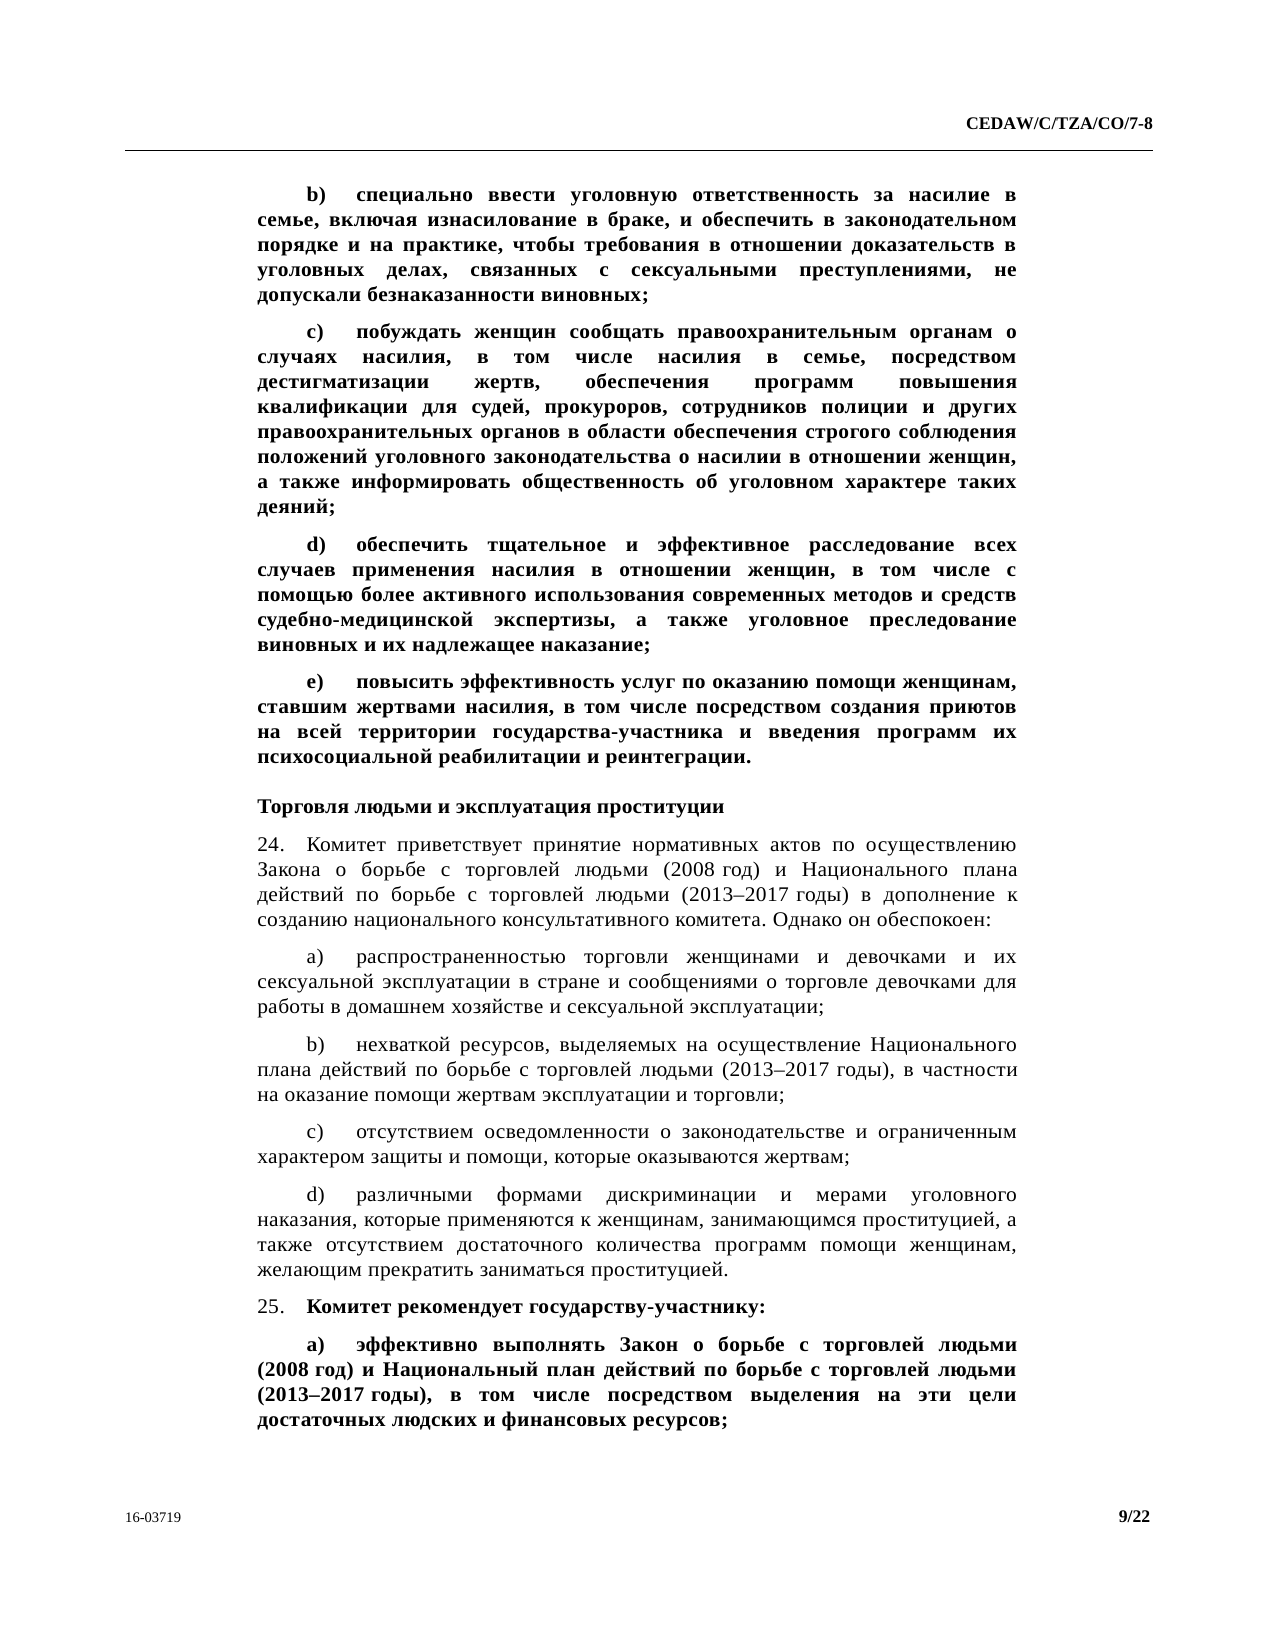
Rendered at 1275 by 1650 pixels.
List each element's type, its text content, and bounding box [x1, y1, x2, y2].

text d) обеспечить тщательное и эффективное расследование всех случаев применения насилия в отношении женщин, в том числе с помощью более активного использования современных методов и средств судебно-медицинской экспертизы, а также уголовное преследование виновных и их надлежащее наказание; [257, 531, 1018, 656]
text 24. Комитет приветствует принятие нормативных актов по осуществлению Закона о борьбе с торговлей людьми (2008 год) и Национального плана действий по борьбе с торговлей людьми (2013–2017 годы) в дополнение к созданию национального консультативного комитета. Однако он обеспокоен: [257, 831, 1018, 931]
text Торговля людьми и эксплуатация проституции [125, 794, 1019, 819]
text c) отсутствием осведомленности о законодательстве и ограниченным характером защиты и помощи, которые оказываются жертвам; [257, 1119, 1018, 1169]
text c) побуждать женщин сообщать правоохранительным органам о случаях насилия, в том числе насилия в семье, посредством дестигматизации жертв, обеспечения программ повышения квалификации для судей, прокуроров, сотрудников полиции и других правоохранительных органов в области обеспечения строгого соблюдения положений уголовного законодательства о насилии в отношении женщин, а также информировать общественность об уголовном характере таких деяний; [257, 319, 1018, 519]
text a) распространенностью торговли женщинами и девочками и их сексуальной эксплуатации в стране и сообщениями о торговле девочками для работы в домашнем хозяйстве и сексуальной эксплуатации; [257, 944, 1018, 1019]
text b) специально ввести уголовную ответственность за насилие в семье, включая изнасилование в браке, и обеспечить в законодательном порядке и на практике, чтобы требования в отношении доказательств в уголовных делах, связанных с сексуальными преступлениями, не допускали безнаказанности виновных; [257, 181, 1018, 306]
text a) эффективно выполнять Закон о борьбе с торговлей людьми (2008 год) и Национальный план действий по борьбе с торговлей людьми (2013–2017 годы), в том числе посредством выделения на эти цели достаточных людских и финансовых ресурсов; [257, 1331, 1018, 1431]
text 25. Комитет рекомендует государству-участнику: [257, 1294, 1018, 1319]
text b) нехваткой ресурсов, выделяемых на осуществление Национального плана действий по борьбе с торговлей людьми (2013–2017 годы), в частности на оказание помощи жертвам эксплуатации и торговли; [257, 1031, 1018, 1106]
text d) различными формами дискриминации и мерами уголовного наказания, которые применяются к женщинам, занимающимся проституцией, а также отсутствием достаточного количества программ помощи женщинам, желающим прекратить заниматься проституцией. [257, 1181, 1018, 1281]
text e) повысить эффективность услуг по оказанию помощи женщинам, ставшим жертвами насилия, в том числе посредством создания приютов на всей территории государства-участника и введения программ их психосоциальной реабилитации и реинтеграции. [257, 669, 1018, 769]
